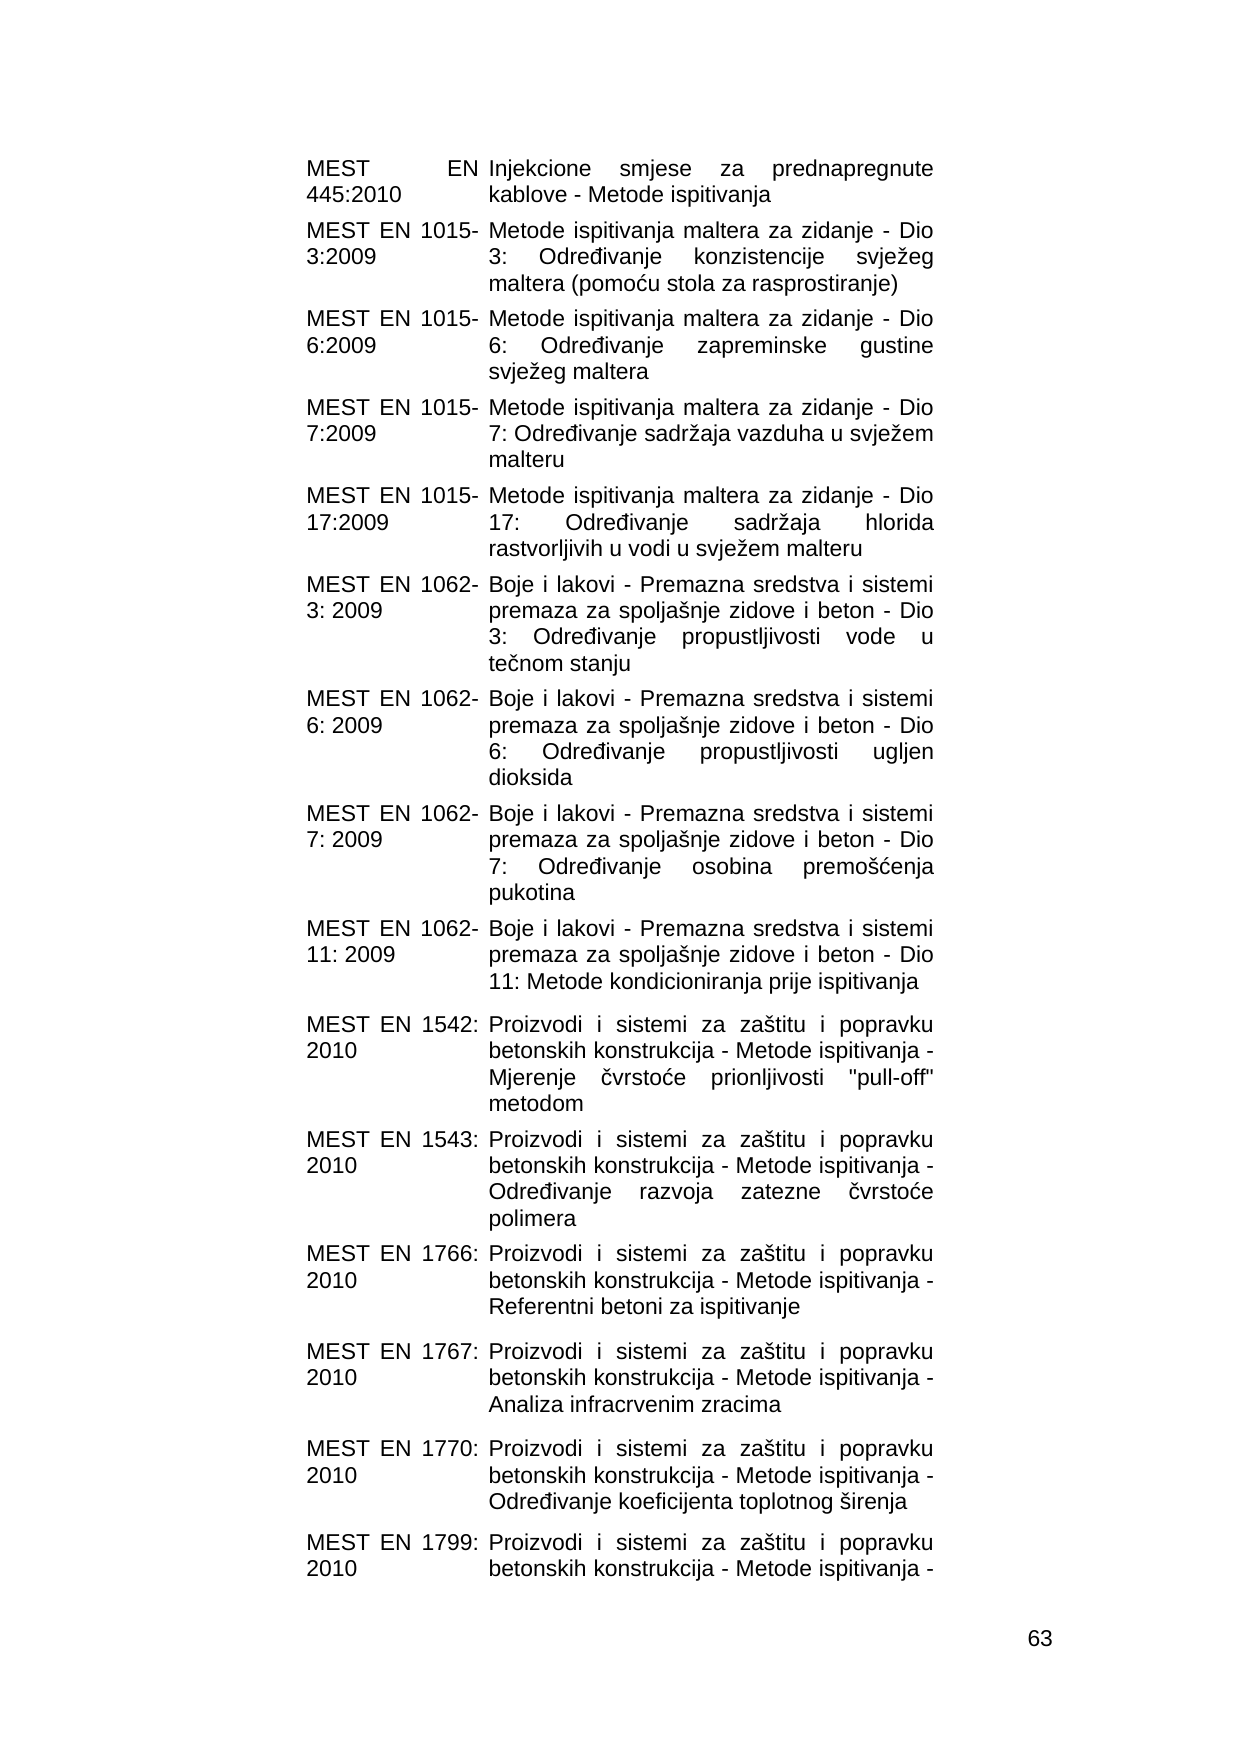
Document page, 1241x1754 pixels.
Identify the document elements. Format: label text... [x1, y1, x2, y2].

table_cell Proizvodi i sistemi za zaštitu i popravku betonskih konstrukcija - Metode ispitivanja - Analiza infracrvenim zracima [484, 1333, 939, 1431]
table_cell MEST EN 1062-7: 2009 [302, 795, 483, 910]
table_cell Metode ispitivanja maltera za zidanje - Dio 3: Određivanje konzistencije svježeg maltera (pomoću stola za rasprostiranje) [484, 212, 939, 301]
table_cell MEST EN 1767: 2010 [302, 1333, 483, 1431]
table_cell MEST EN 1015-17:2009 [302, 478, 483, 566]
table_cell MEST EN 445:2010 [302, 150, 483, 212]
table_cell Boje i lakovi - Premazna sredstva i sistemi premaza za spoljašnje zidove i beton - Dio 3: Određivanje propustljivosti vode u tečnom stanju [484, 566, 939, 681]
table_cell MEST EN 1015-6:2009 [302, 301, 483, 389]
table_cell Metode ispitivanja maltera za zidanje - Dio 6: Određivanje zapreminske gustine svježeg maltera [484, 301, 939, 389]
table_cell Metode ispitivanja maltera za zidanje - Dio 7: Određivanje sadržaja vazduha u svježem malteru [484, 389, 939, 477]
table_cell MEST EN 1799: 2010 [302, 1524, 483, 1586]
table_cell MEST EN 1766: 2010 [302, 1236, 483, 1333]
table_cell MEST EN 1062-3: 2009 [302, 566, 483, 681]
table_cell MEST EN 1015-7:2009 [302, 389, 483, 477]
table_cell Proizvodi i sistemi za zaštitu i popravku betonskih konstrukcija - Metode ispitivanja - Određivanje razvoja zatezne čvrstoće polimera [484, 1121, 939, 1236]
table_cell Proizvodi i sistemi za zaštitu i popravku betonskih konstrukcija - Metode ispitivanja - Referentni betoni za ispitivanje [484, 1236, 939, 1333]
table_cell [484, 1524, 939, 1586]
table_cell Metode ispitivanja maltera za zidanje - Dio 17: Određivanje sadržaja hlorida rastvorljivih u vodi u svježem malteru [484, 478, 939, 566]
table_cell Boje i lakovi - Premazna sredstva i sistemi premaza za spoljašnje zidove i beton - Dio 6: Određivanje propustljivosti ugljen dioksida [484, 681, 939, 795]
table_cell MEST EN 1542: 2010 [302, 1006, 483, 1121]
table_cell MEST EN 1015-3:2009 [302, 212, 483, 301]
table_cell Proizvodi i sistemi za zaštitu i popravku betonskih konstrukcija - Metode ispitivanja - Određivanje koeficijenta toplotnog širenja [484, 1431, 939, 1524]
table_cell Injekcione smjese za prednapregnute kablove - Metode ispitivanja [484, 150, 939, 212]
table_cell MEST EN 1062-6: 2009 [302, 681, 483, 795]
table_cell Boje i lakovi - Premazna sredstva i sistemi premaza za spoljašnje zidove i beton - Dio 11: Metode kondicioniranja prije ispitivanja [484, 910, 939, 1006]
table_cell MEST EN 1062-11: 2009 [302, 910, 483, 1006]
table_cell Boje i lakovi - Premazna sredstva i sistemi premaza za spoljašnje zidove i beton - Dio 7: Određivanje osobina premošćenja pukotina [484, 795, 939, 910]
table_cell MEST EN 1543: 2010 [302, 1121, 483, 1236]
table_cell MEST EN 1770: 2010 [302, 1431, 483, 1524]
table_cell Proizvodi i sistemi za zaštitu i popravku betonskih konstrukcija - Metode ispitivanja - Mjerenje čvrstoće prionljivosti "pull-off" metodom [484, 1006, 939, 1121]
